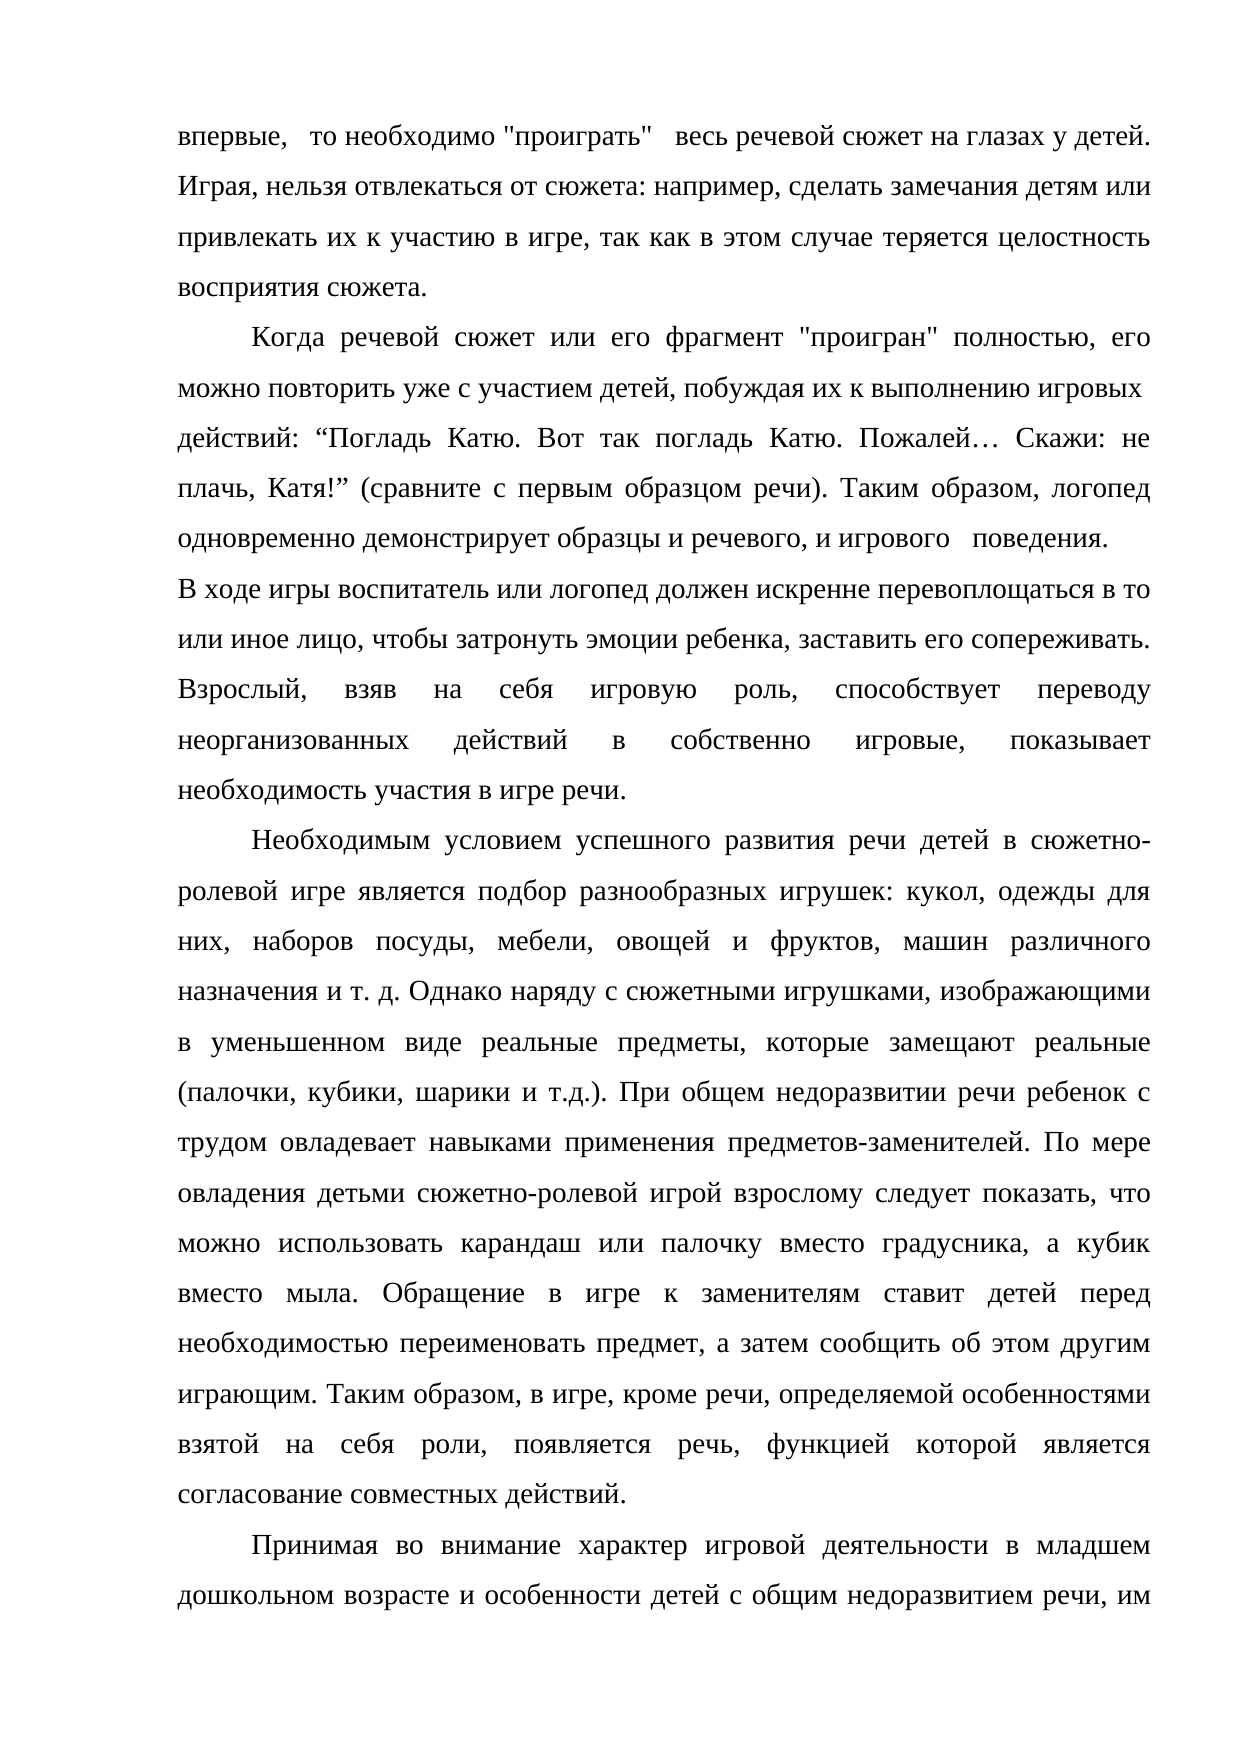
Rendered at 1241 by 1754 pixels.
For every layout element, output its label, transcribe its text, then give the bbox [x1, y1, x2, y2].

text В ходе игры воспитатель или логопед должен искренне перевоплощаться в то или иное лицо, чтобы затронуть эмоции ребенка, заставить его сопереживать. Взрослый, взяв на себя игровую роль, способствует переводу неорганизованных действий в собственно игровые, показывает необходимость участия в игре речи. [177, 571, 1152, 806]
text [177, 1527, 1152, 1611]
text Когда речевой сюжет или его фрагмент "проигран" полностью, его можно повторить уже с участием детей, побуждая их к выполнению игровых действий: “Погладь Катю. Вот так погладь Катю. Пожалей… Скажи: не плачь, Катя!” (сравните с первым образцом речи). Таким образом, логопед одновременно демонстрирует образцы и речевого, и игрового поведения. [177, 319, 1152, 554]
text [177, 118, 1152, 303]
text Необходимым условием успешного развития речи детей в сюжетно-ролевой игре является подбор разнообразных игрушек: кукол, одежды для них, наборов посуды, мебели, овощей и фруктов, машин различного назначения и т. д. Однако наряду с сюжетными игрушками, изображающими в уменьшенном виде реальные предметы, которые замещают реальные (палочки, кубики, шарики и т.д.). При общем недоразвитии речи ребенок с трудом овладевает навыками применения предметов-заменителей. По мере овладения детьми сюжетно-ролевой игрой взрослому следует показать, что можно использовать карандаш или палочку вместо градусника, а кубик вместо мыла. Обращение в игре к заменителям ставит детей перед необходимостью переименовать предмет, а затем сообщить об этом другим играющим. Таким образом, в игре, кроме речи, определяемой особенностями взятой на себя роли, появляется речь, функцией которой является согласование совместных действий. [177, 822, 1152, 1510]
